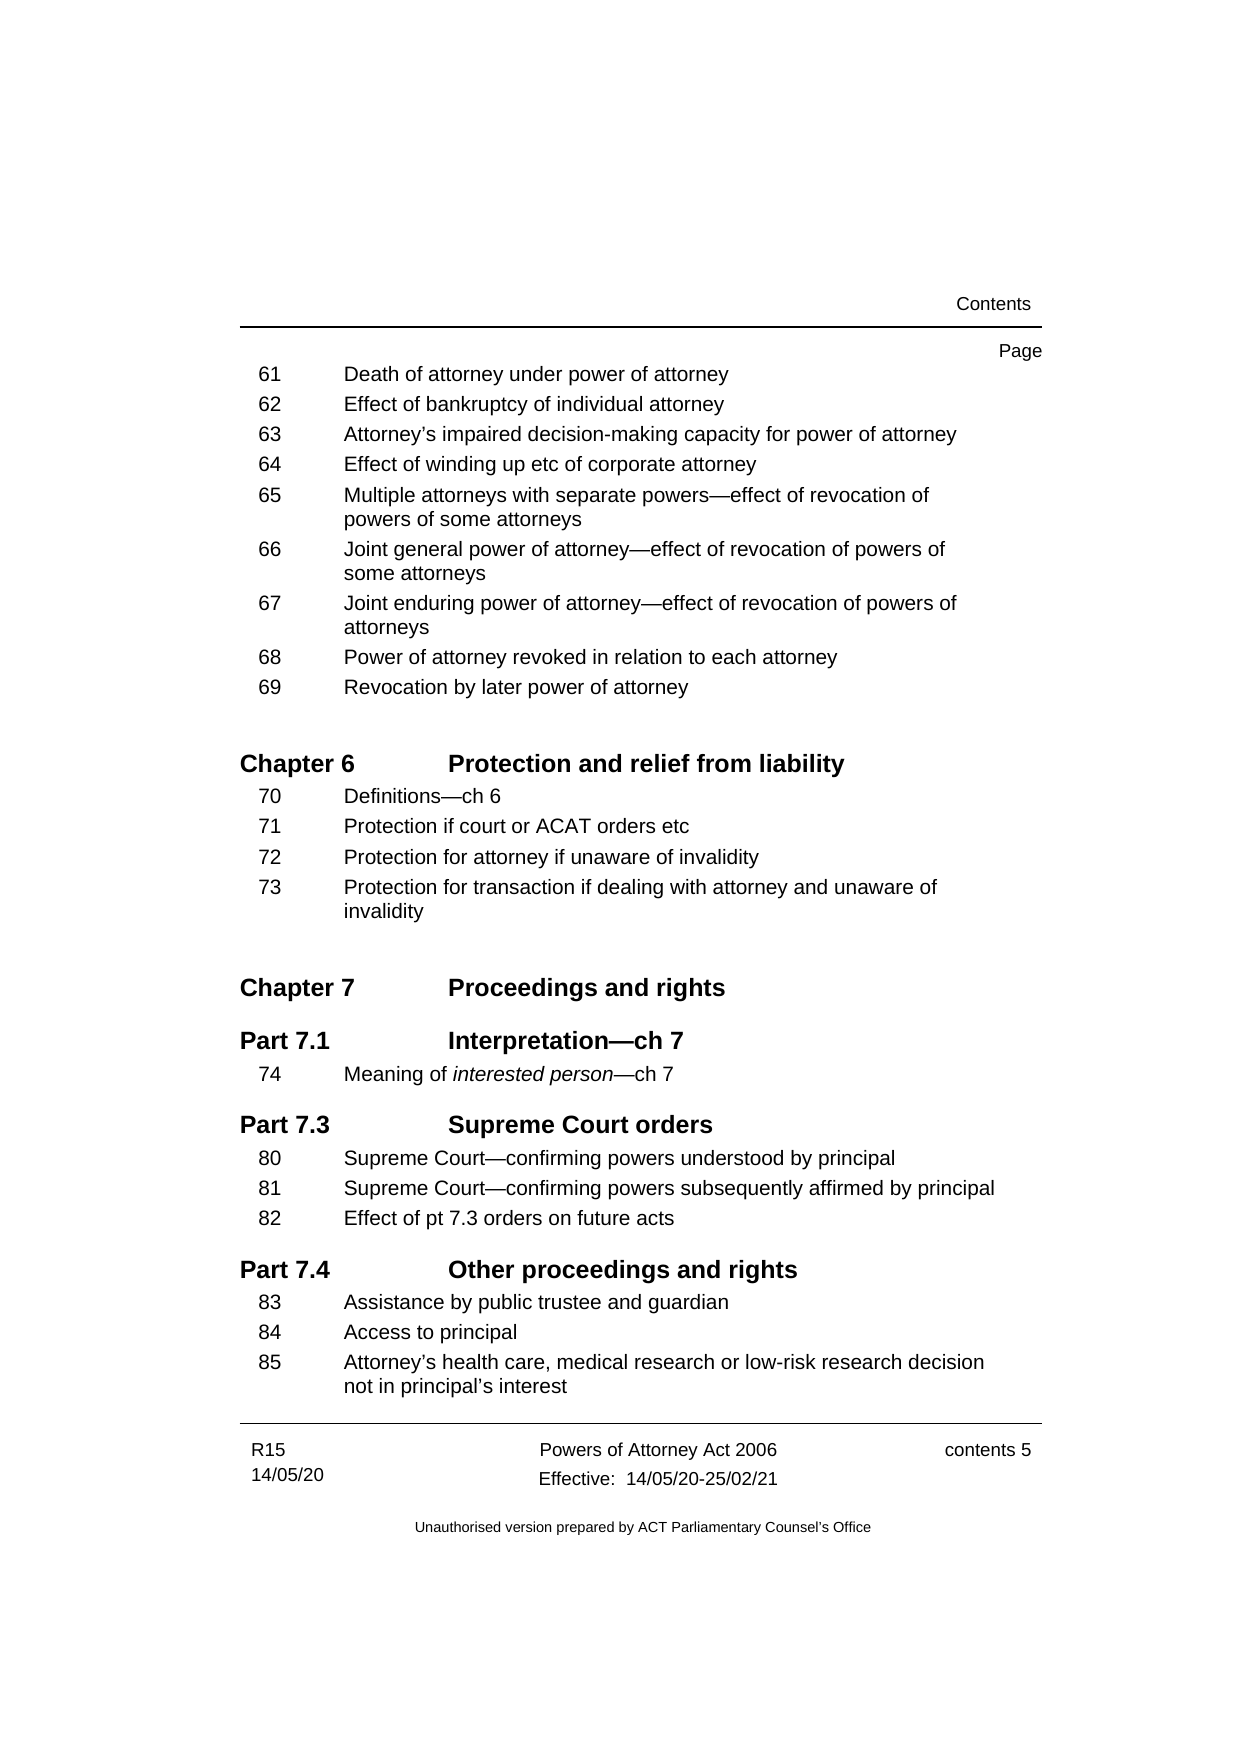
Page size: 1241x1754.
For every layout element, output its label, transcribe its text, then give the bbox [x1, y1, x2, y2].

text Part 7.4 Other proceedings and rights 58 [239, 1255, 996, 1283]
text 69 Revocation by later power of attorney 51 [239, 675, 996, 699]
text 70 Definitions—ch 6 52 [239, 784, 996, 808]
text 68 Power of attorney revoked in relation to each attorney 51 [239, 645, 996, 669]
text 66 Joint general power of attorney—effect of revocation of powers of some attorneys 50 [239, 537, 996, 584]
text Chapter 6 Protection and relief from liability 52 [239, 749, 996, 778]
text Part 7.1 Interpretation—ch 7 55 [239, 1026, 996, 1055]
text 64 Effect of winding up etc of corporate attorney 49 [239, 452, 996, 476]
text 81 Supreme Court—confirming powers subsequently affirmed by principal 56 [239, 1176, 996, 1199]
text 63 Attorney’s impaired decision-making capacity for power of attorney 49 [239, 422, 996, 446]
text 82 Effect of pt 7.3 orders on future acts 57 [239, 1206, 996, 1230]
text 80 Supreme Court—confirming powers understood by principal 56 [239, 1145, 996, 1169]
text Part 7.3 Supreme Court orders 56 [239, 1110, 996, 1139]
text 71 Protection if court or ACAT orders etc 53 [239, 814, 996, 838]
text 62 Effect of bankruptcy of individual attorney 48 [239, 392, 996, 416]
text 67 Joint enduring power of attorney—effect of revocation of powers of attorneys 50 [239, 591, 996, 639]
text 85 Attorney’s health care, medical research or low-risk research decision not in principal’s interest 59 [239, 1350, 996, 1398]
text 74 Meaning of interested person—ch 7 55 [239, 1061, 996, 1085]
text 73 Protection for transaction if dealing with attorney and unaware of invalidity 54 [239, 875, 996, 923]
text 61 Death of attorney under power of attorney 48 [239, 362, 996, 386]
text 72 Protection for attorney if unaware of invalidity 53 [239, 844, 996, 868]
text Chapter 7 Proceedings and rights 55 [239, 973, 996, 1001]
text 83 Assistance by public trustee and guardian 58 [239, 1290, 996, 1314]
text 65 Multiple attorneys with separate powers—effect of revocation of powers of some attorneys 50 [239, 482, 996, 530]
text 84 Access to principal 58 [239, 1320, 996, 1344]
